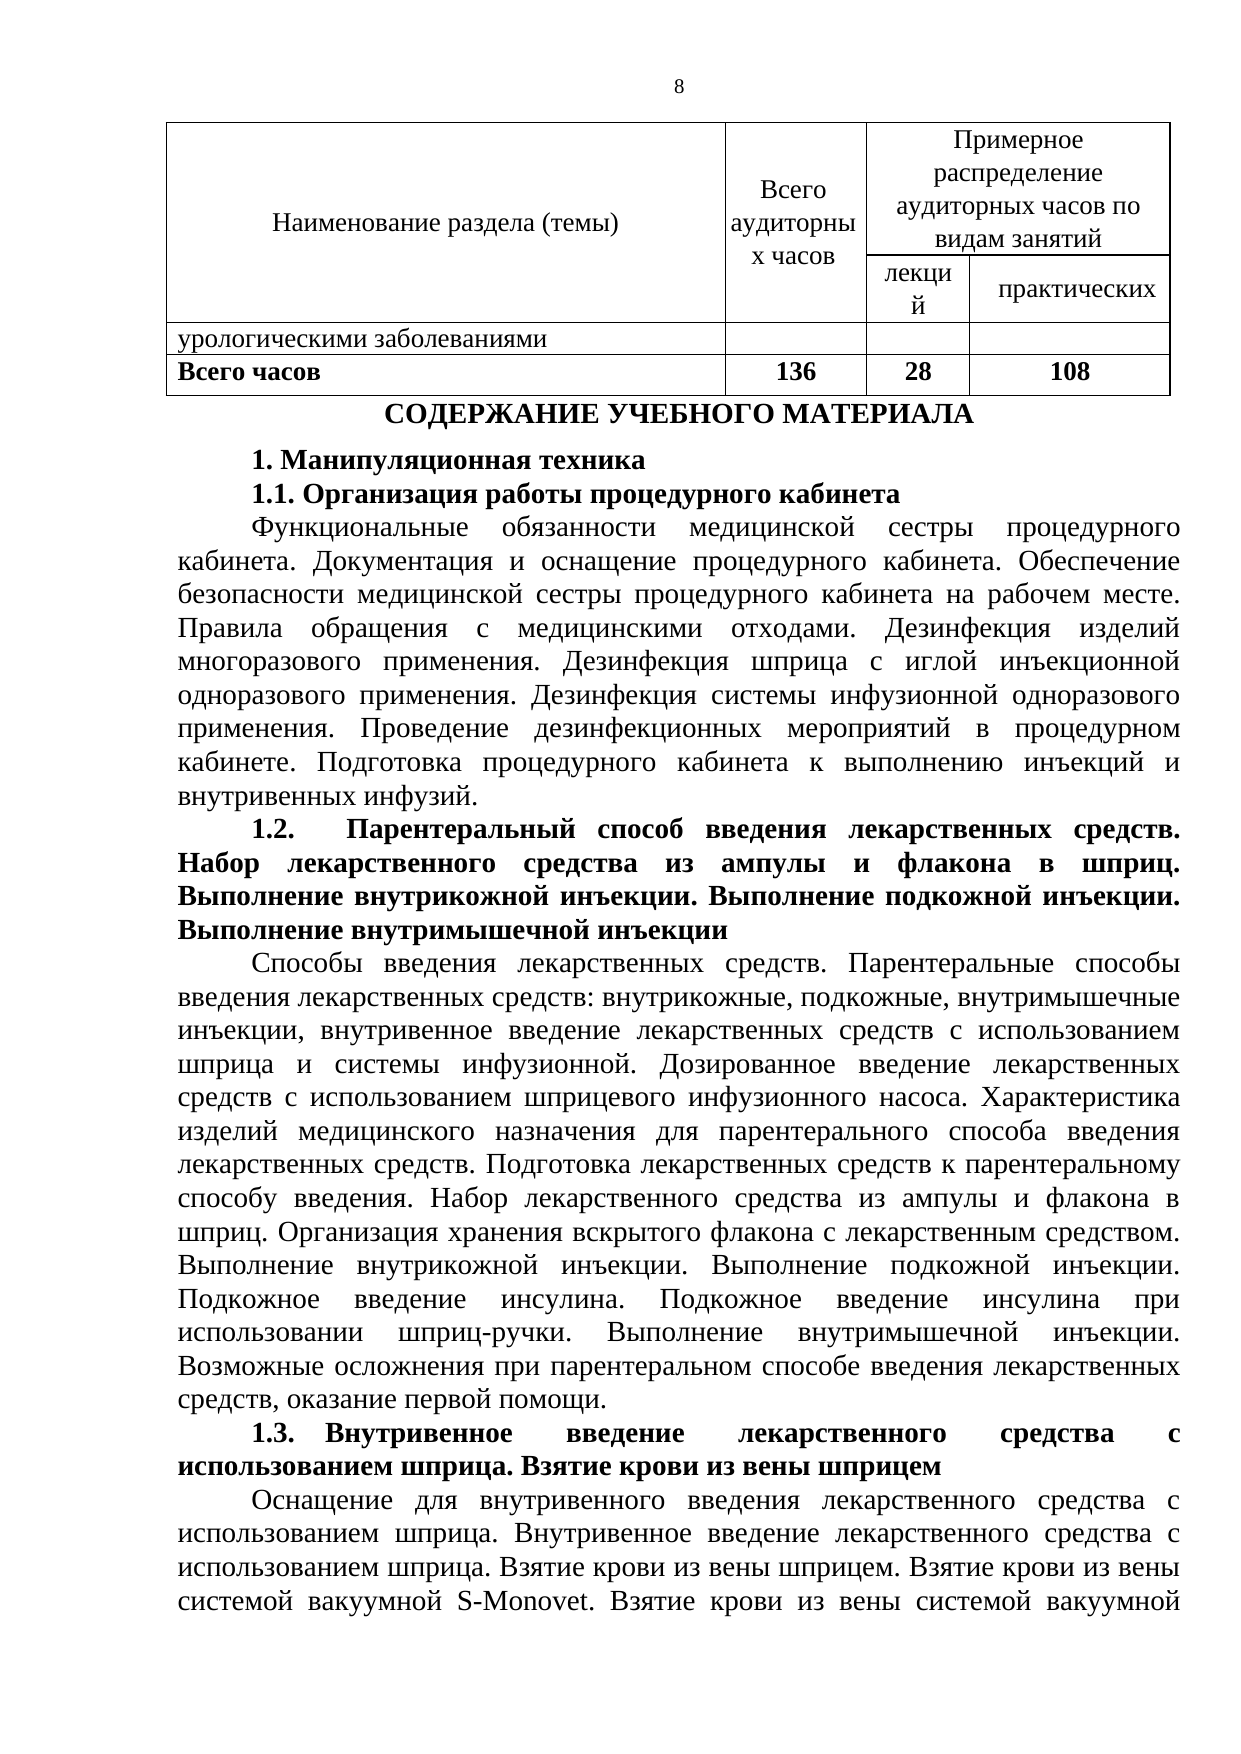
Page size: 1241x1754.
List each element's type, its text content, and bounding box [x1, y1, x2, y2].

table_cell практических [970, 256, 1169, 322]
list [177, 1482, 1181, 1616]
text Способы введения лекарственных средств. Парентеральные способы введения лекарственных средств: внутрикожные, подкожные, внутримышечные инъекции, внутривенное введение лекарственных средств с использованием шприца и системы инфузионной. Дозированное введение лекарственных средств с использованием шприцевого инфузионного насоса. Характеристика изделий медицинского назначения для парентерального способа введения лекарственных средств. Подготовка лекарственных средств к парентеральному способу введения. Набор лекарственного средства из ампулы и флакона в шприц. Организация хранения вскрытого флакона с лекарственным средством. Выполнение внутрикожной инъекции. Выполнение подкожной инъекции. Подкожное введение инсулина. Подкожное введение инсулина при использовании шприц-ручки. Выполнение внутримышечной инъекции. Возможные осложнения при парентеральном способе введения лекарственных средств, оказание первой помощи. [177, 945, 1181, 1415]
text Функциональные обязанности медицинской сестры процедурного кабинета. Документация и оснащение процедурного кабинета. Обеспечение безопасности медицинской сестры процедурного кабинета на рабочем месте. Правила обращения с медицинскими отходами. Дезинфекция изделий многоразового применения. Дезинфекция шприца с иглой инъекционной одноразового применения. Дезинфекция системы инфузионной одноразового применения. Проведение дезинфекционных мероприятий в процедурном кабинете. Подготовка процедурного кабинета к выполнению инъекций и внутривенных инфузий. [177, 509, 1181, 811]
table_cell 28 [867, 355, 969, 395]
table_cell 136 [726, 355, 866, 395]
table_header Примерное распределение аудиторных часов по видам занятий [867, 123, 1169, 254]
text СОДЕРЖАНИЕ УЧЕБНОГО МАТЕРИАЛА [177, 396, 1181, 430]
text 1.2. Парентеральный способ введения лекарственных средств. Набор лекарственного средства из ампулы и флакона в шприц. Выполнение внутрикожной инъекции. Выполнение подкожной инъекции. Выполнение внутримышечной инъекции [177, 811, 1181, 945]
text 1. Манипуляционная техника [177, 442, 1181, 476]
table_header Всего аудиторных часов [726, 123, 866, 322]
text 1.1. Организация работы процедурного кабинета [177, 476, 1181, 509]
table_cell лекций [867, 256, 969, 322]
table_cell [167, 323, 725, 354]
table_cell 108 [970, 355, 1169, 395]
table_cell 3 [970, 323, 1169, 354]
table_cell 1 [867, 323, 969, 354]
table_cell Всего часов [167, 355, 725, 395]
list Внутривенное введение лекарственного средства с использованием шприца. Взятие крови из вены шприцем [177, 1415, 1181, 1482]
table_header Наименование раздела (темы) [167, 123, 725, 322]
table_cell 4 [726, 323, 866, 354]
